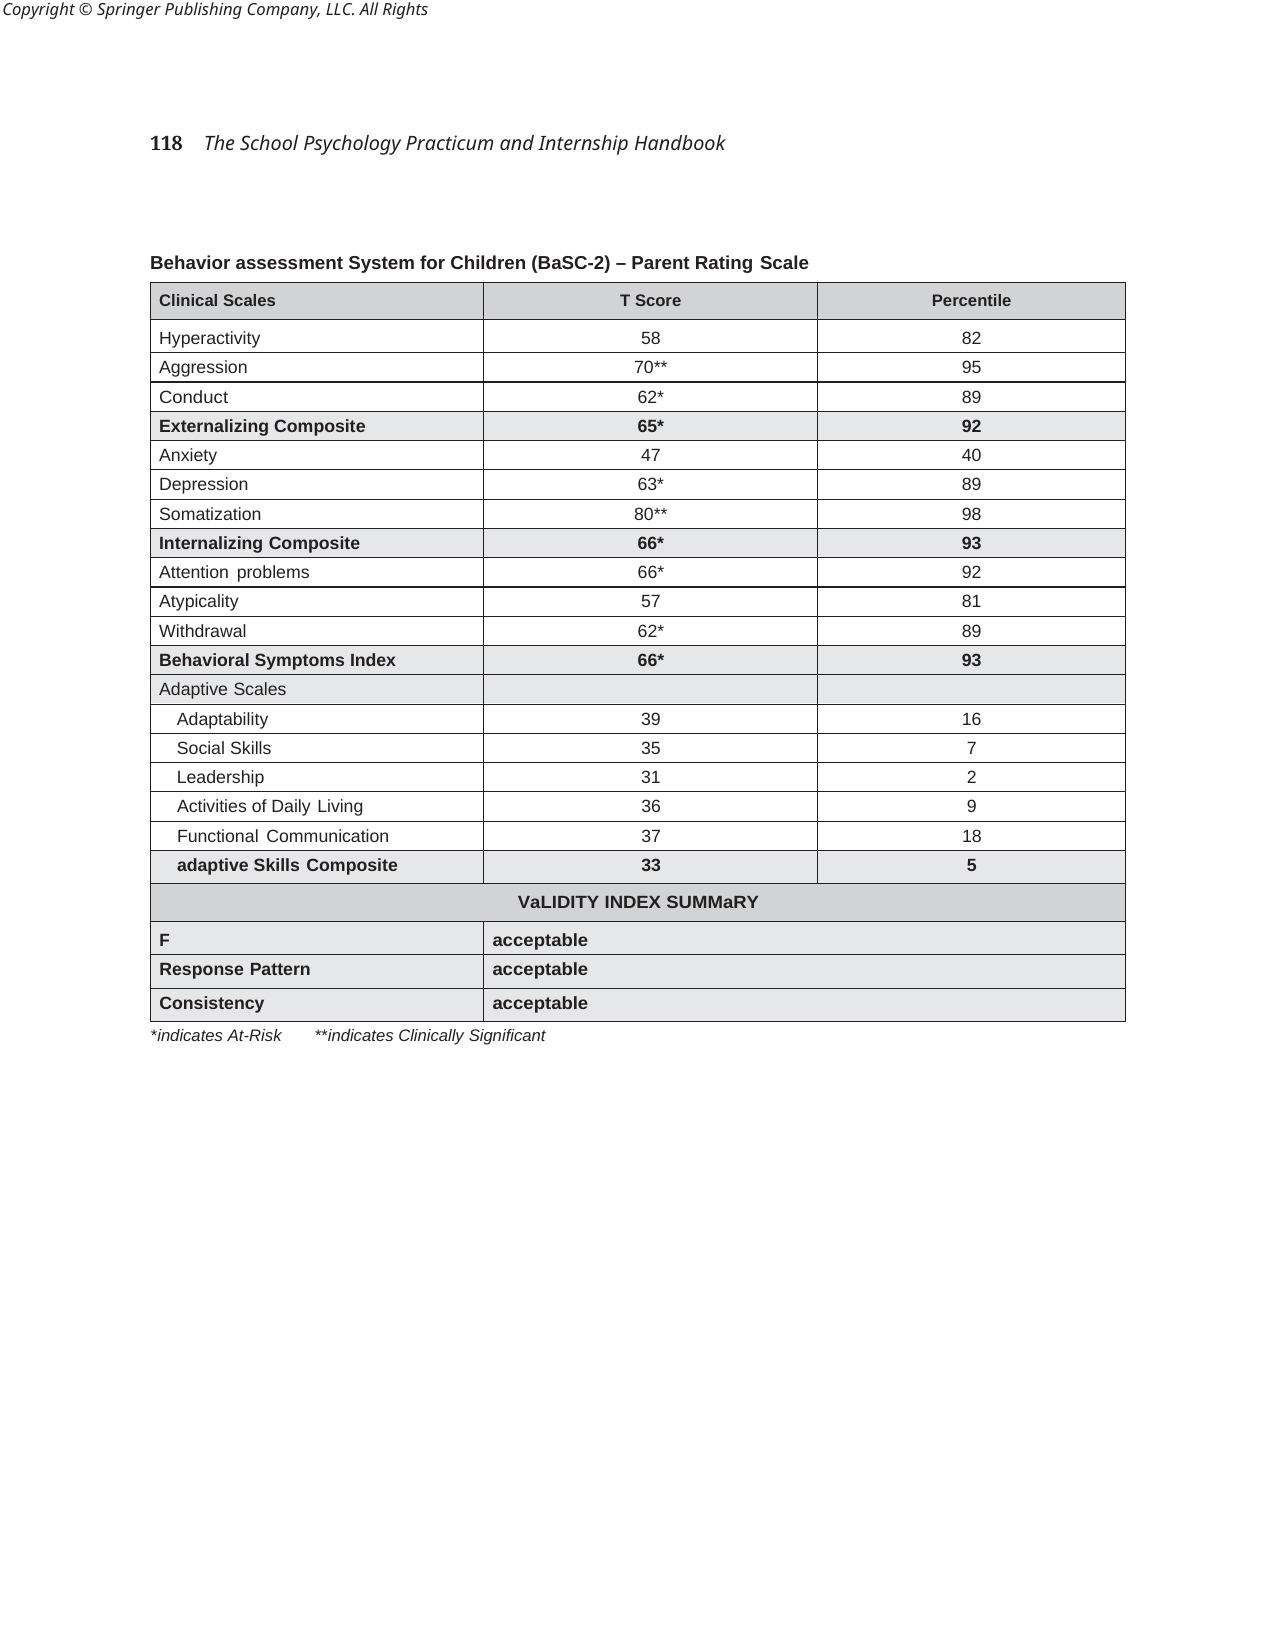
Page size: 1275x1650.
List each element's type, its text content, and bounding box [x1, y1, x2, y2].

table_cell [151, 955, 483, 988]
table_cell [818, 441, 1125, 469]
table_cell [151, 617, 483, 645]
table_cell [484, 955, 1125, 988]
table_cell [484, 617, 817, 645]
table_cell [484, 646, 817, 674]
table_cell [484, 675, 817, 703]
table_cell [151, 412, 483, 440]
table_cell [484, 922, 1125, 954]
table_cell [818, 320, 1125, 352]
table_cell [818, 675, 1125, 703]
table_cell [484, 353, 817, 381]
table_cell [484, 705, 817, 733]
text 118 The School Psychology Practicum and Internship Handbook [150, 129, 1128, 156]
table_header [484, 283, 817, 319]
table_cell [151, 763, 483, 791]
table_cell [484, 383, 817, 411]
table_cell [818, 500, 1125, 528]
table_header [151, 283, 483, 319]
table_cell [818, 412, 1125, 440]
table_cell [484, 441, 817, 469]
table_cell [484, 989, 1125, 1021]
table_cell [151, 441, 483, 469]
text *indicates At-Risk **indicates Clinically Significant [151, 1026, 1128, 1045]
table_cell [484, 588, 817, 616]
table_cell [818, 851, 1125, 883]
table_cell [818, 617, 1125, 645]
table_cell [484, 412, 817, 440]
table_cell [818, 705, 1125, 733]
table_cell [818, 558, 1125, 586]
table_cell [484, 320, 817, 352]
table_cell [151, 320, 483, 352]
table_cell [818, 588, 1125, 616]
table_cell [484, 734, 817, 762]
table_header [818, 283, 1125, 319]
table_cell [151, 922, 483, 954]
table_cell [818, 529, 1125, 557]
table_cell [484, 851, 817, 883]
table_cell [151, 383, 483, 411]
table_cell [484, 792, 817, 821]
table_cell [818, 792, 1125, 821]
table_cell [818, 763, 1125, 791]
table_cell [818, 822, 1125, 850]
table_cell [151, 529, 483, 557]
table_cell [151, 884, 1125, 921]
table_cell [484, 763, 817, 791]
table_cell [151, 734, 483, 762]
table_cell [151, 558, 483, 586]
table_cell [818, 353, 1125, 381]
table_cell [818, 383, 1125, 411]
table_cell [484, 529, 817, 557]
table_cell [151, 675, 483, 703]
text Behavior assessment System for Children (BaSC-2) – Parent Rating Scale [150, 252, 1128, 273]
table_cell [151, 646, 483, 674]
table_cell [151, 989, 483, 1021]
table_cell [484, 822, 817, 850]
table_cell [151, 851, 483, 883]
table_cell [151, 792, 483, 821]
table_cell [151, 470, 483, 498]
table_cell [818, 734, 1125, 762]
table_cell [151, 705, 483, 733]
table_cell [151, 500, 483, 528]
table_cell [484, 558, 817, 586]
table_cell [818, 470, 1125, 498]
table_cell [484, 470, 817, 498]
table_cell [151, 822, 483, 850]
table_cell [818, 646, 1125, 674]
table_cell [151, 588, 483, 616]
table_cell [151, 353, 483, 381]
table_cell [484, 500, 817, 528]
